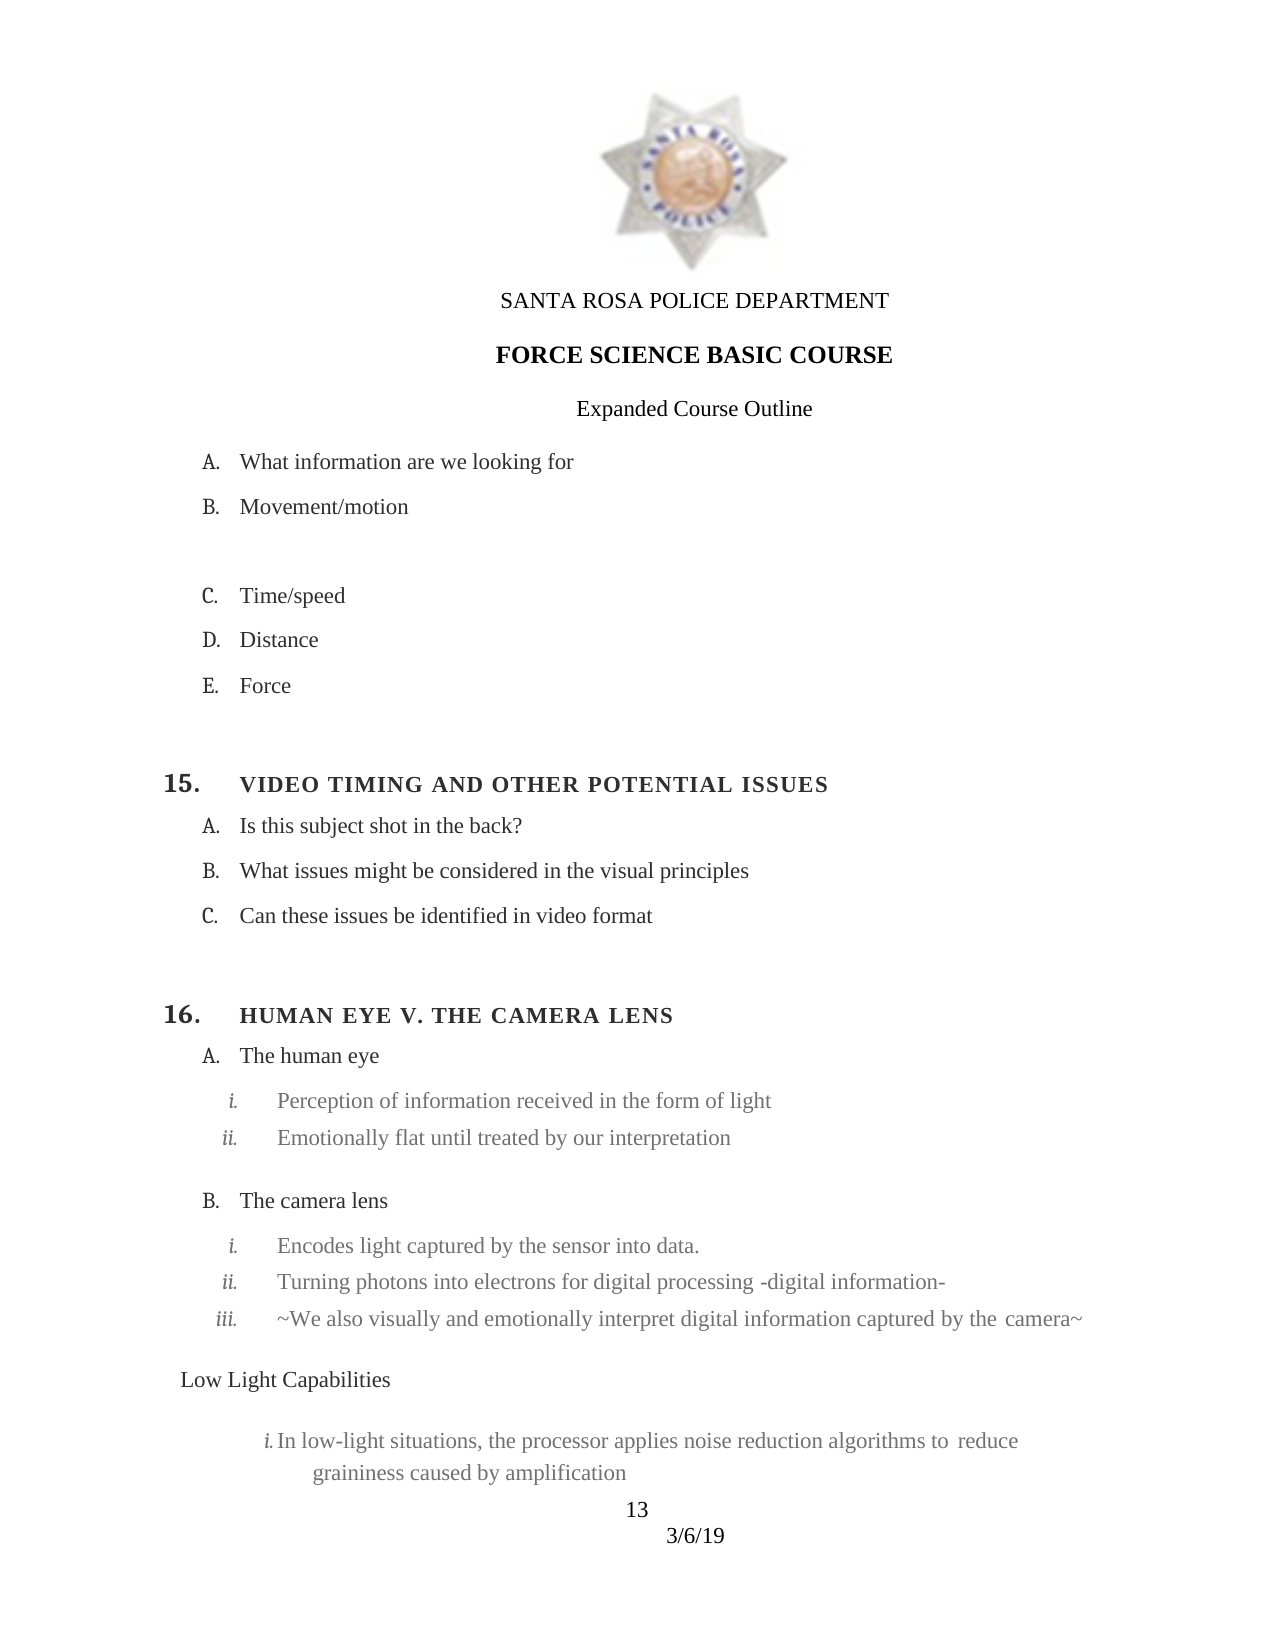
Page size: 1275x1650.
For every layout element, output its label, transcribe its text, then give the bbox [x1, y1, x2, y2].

subtitle HUMAN EYE V. THE CAMERA LENS [164, 999, 1125, 1030]
list Encodes light captured by the sensor into data. [228, 1232, 1125, 1259]
text Low Light Capabilities [152, 1366, 1125, 1392]
list Movement/motion [202, 493, 1125, 520]
list Turning photons into electrons for digital processing -digital information- [222, 1268, 1125, 1295]
subtitle VIDEO TIMING AND OTHER POTENTIAL ISSUES [164, 768, 1125, 799]
list Can these issues be identified in video format [202, 902, 1125, 929]
list Time/speed [202, 582, 1125, 609]
list Emotionally flat until treated by our interpretation [222, 1124, 1125, 1177]
list In low-light situations, the processor applies noise reduction algorithms to reduce graininess caused by amplification [264, 1427, 1059, 1485]
list What information are we looking for [202, 448, 1125, 475]
list Perception of information received in the form of light [228, 1087, 1125, 1114]
list ~We also visually and emotionally interpret digital information captured by the camera~ [216, 1305, 1110, 1332]
list Force [202, 672, 1125, 699]
list Is this subject shot in the back? [202, 812, 1125, 839]
picture [585, 75, 804, 288]
list What issues might be considered in the visual principles [202, 857, 1125, 884]
list The human eye [202, 1042, 1125, 1069]
list Distance [202, 627, 1125, 654]
list The camera lens [202, 1187, 1125, 1214]
